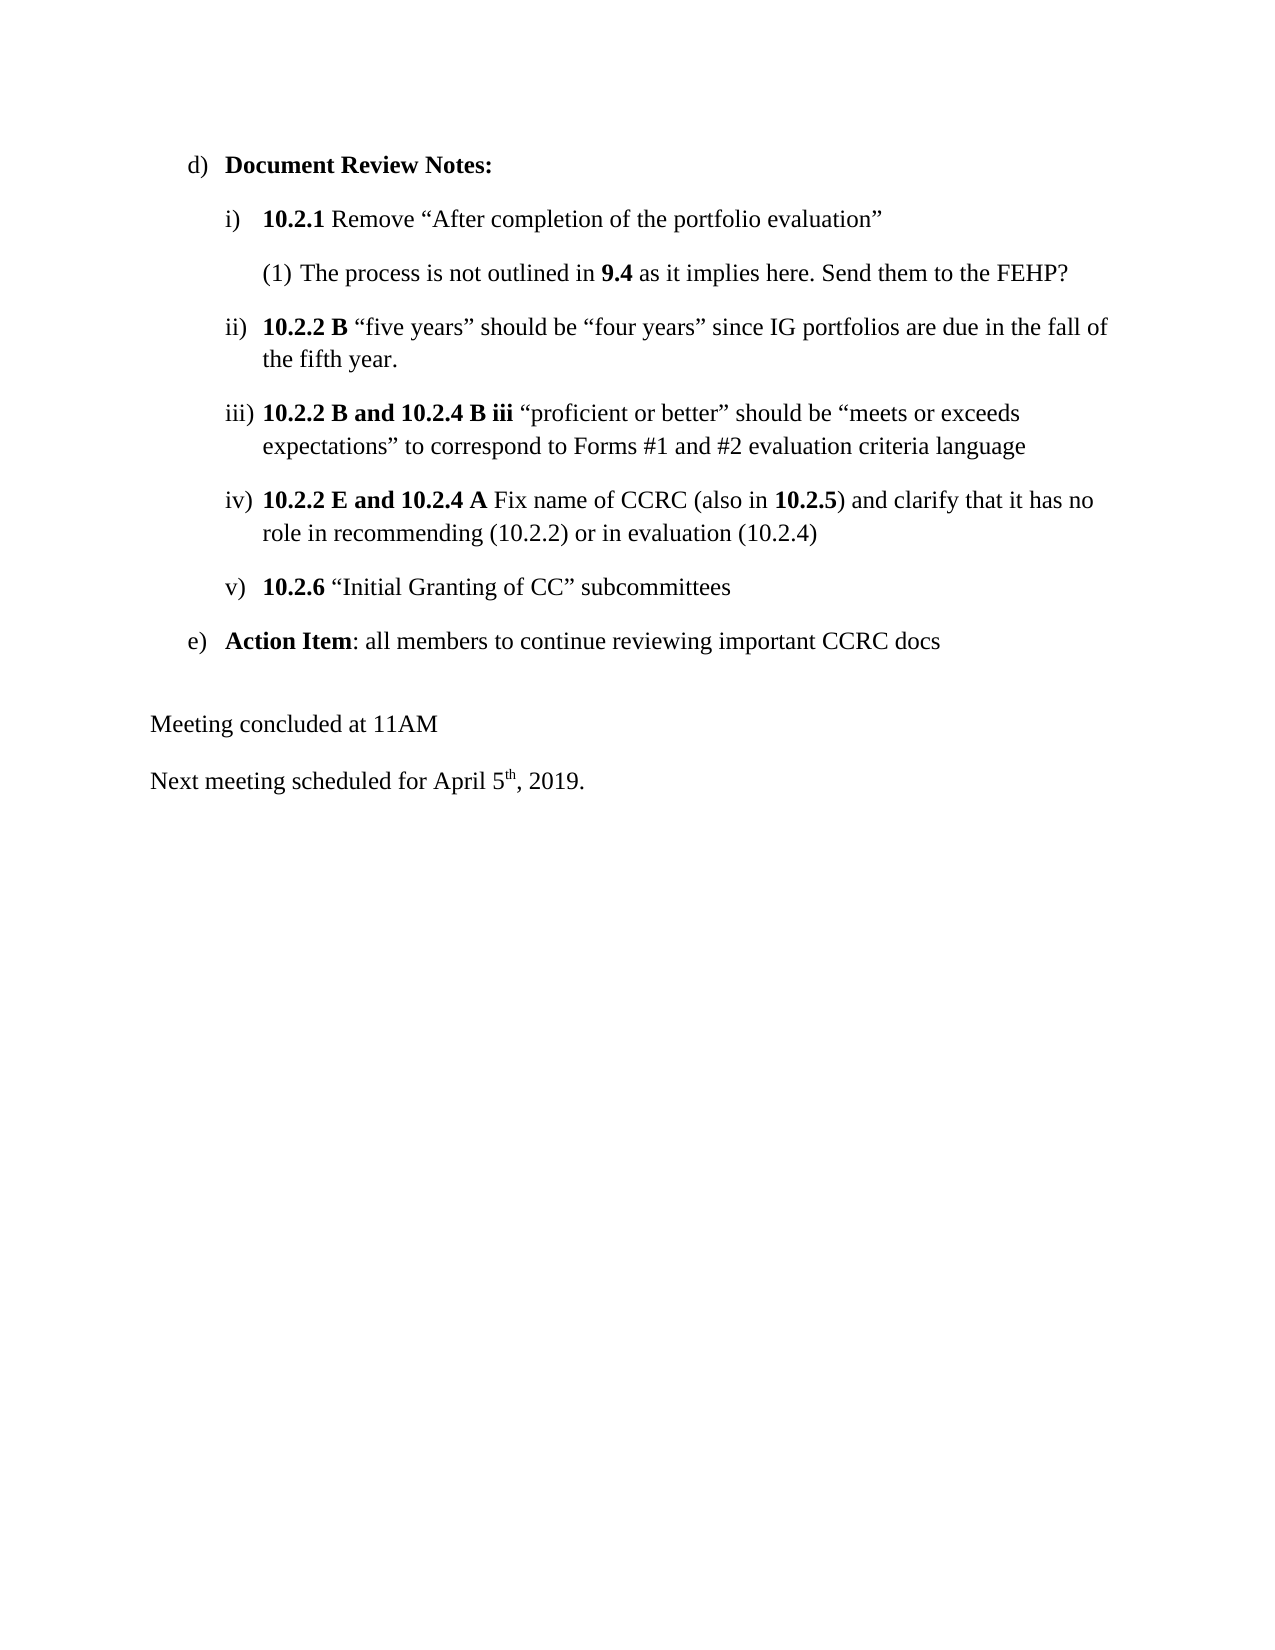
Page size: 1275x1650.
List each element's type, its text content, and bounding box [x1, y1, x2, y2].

list 10.2.2 B “five years” should be “four years” since IG portfolios are due in the fall of the fifth year. [225, 312, 1125, 373]
list 10.2.6 “Initial Granting of CC” subcommittees [225, 572, 1125, 601]
list 10.2.2 B and 10.2.4 B iii “proficient or better” should be “meets or exceeds expectations” to correspond to Forms #1 and #2 evaluation criteria language [225, 398, 1125, 460]
text Meeting concluded at 11AM [150, 709, 1125, 737]
list Action Item: all members to continue reviewing important CCRC docs [187, 626, 1125, 655]
list Document Review Notes: [187, 150, 1125, 179]
list 10.2.2 E and 10.2.4 A Fix name of CCRC (also in 10.2.5) and clarify that it has no role in recommending (10.2.2) or in evaluation (10.2.4) [225, 485, 1125, 547]
list The process is not outlined in 9.4 as it implies here. Send them to the FEHP? [262, 258, 1125, 286]
list 10.2.1 Remove “After completion of the portfolio evaluation” [225, 204, 1125, 233]
text Next meeting scheduled for April 5th, 2019. [150, 766, 1125, 795]
